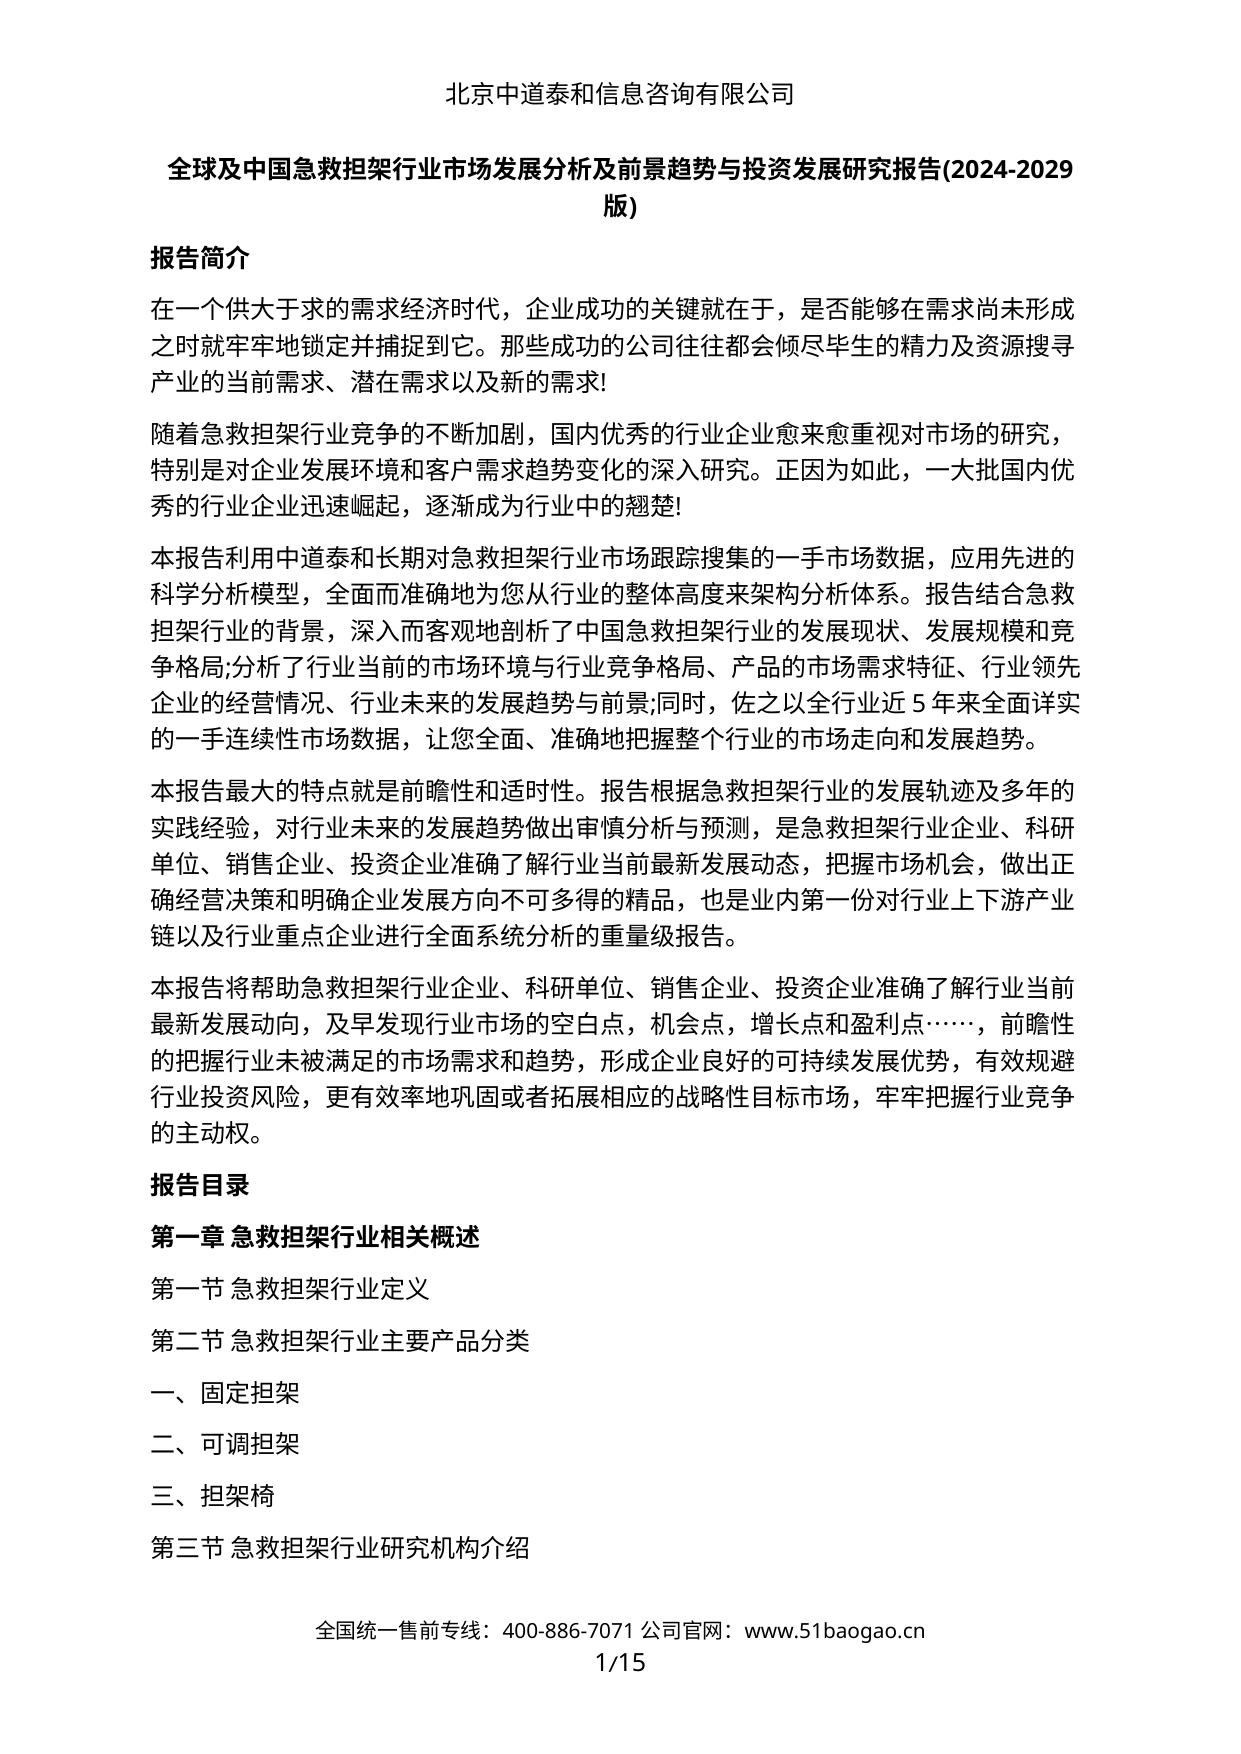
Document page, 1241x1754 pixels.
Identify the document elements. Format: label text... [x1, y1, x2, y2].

text 第三节 急救担架行业研究机构介绍 [150, 1529, 1090, 1565]
text 第一章 急救担架行业相关概述 [150, 1217, 1090, 1254]
text 第二节 急救担架行业主要产品分类 [150, 1321, 1090, 1357]
text 本报告最大的特点就是前瞻性和适时性。报告根据急救担架行业的发展轨迹及多年的实践经验，对行业未来的发展趋势做出审慎分析与预测，是急救担架行业企业、科研单位、销售企业、投资企业准确了解行业当前最新发展动态，把握市场机会，做出正确经营决策和明确企业发展方向不可多得的精品，也是业内第一份对行业上下游产业链以及行业重点企业进行全面系统分析的重量级报告。 [150, 772, 1090, 953]
text 二、可调担架 [150, 1425, 1090, 1461]
text 报告简介 [150, 238, 1090, 274]
text 随着急救担架行业竞争的不断加剧，国内优秀的行业企业愈来愈重视对市场的研究，特别是对企业发展环境和客户需求趋势变化的深入研究。正因为如此，一大批国内优秀的行业企业迅速崛起，逐渐成为行业中的翘楚! [150, 414, 1090, 523]
text 本报告将帮助急救担架行业企业、科研单位、销售企业、投资企业准确了解行业当前最新发展动向，及早发现行业市场的空白点，机会点，增长点和盈利点……，前瞻性的把握行业未被满足的市场需求和趋势，形成企业良好的可持续发展优势，有效规避行业投资风险，更有效率地巩固或者拓展相应的战略性目标市场，牢牢把握行业竞争的主动权。 [150, 969, 1090, 1150]
text 本报告利用中道泰和长期对急救担架行业市场跟踪搜集的一手市场数据，应用先进的科学分析模型，全面而准确地为您从行业的整体高度来架构分析体系。报告结合急救担架行业的背景，深入而客观地剖析了中国急救担架行业的发展现状、发展规模和竞争格局;分析了行业当前的市场环境与行业竞争格局、产品的市场需求特征、行业领先企业的经营情况、行业未来的发展趋势与前景;同时，佐之以全行业近5年来全面详实的一手连续性市场数据，让您全面、准确地把握整个行业的市场走向和发展趋势。 [150, 539, 1090, 756]
text 全球及中国急救担架行业市场发展分析及前景趋势与投资发展研究报告(2024-2029版) [150, 150, 1090, 222]
text 报告目录 [150, 1166, 1090, 1202]
text 第一节 急救担架行业定义 [150, 1269, 1090, 1306]
text 一、固定担架 [150, 1373, 1090, 1409]
text 三、担架椅 [150, 1477, 1090, 1513]
text 在一个供大于求的需求经济时代，企业成功的关键就在于，是否能够在需求尚未形成之时就牢牢地锁定并捕捉到它。那些成功的公司往往都会倾尽毕生的精力及资源搜寻产业的当前需求、潜在需求以及新的需求! [150, 290, 1090, 399]
